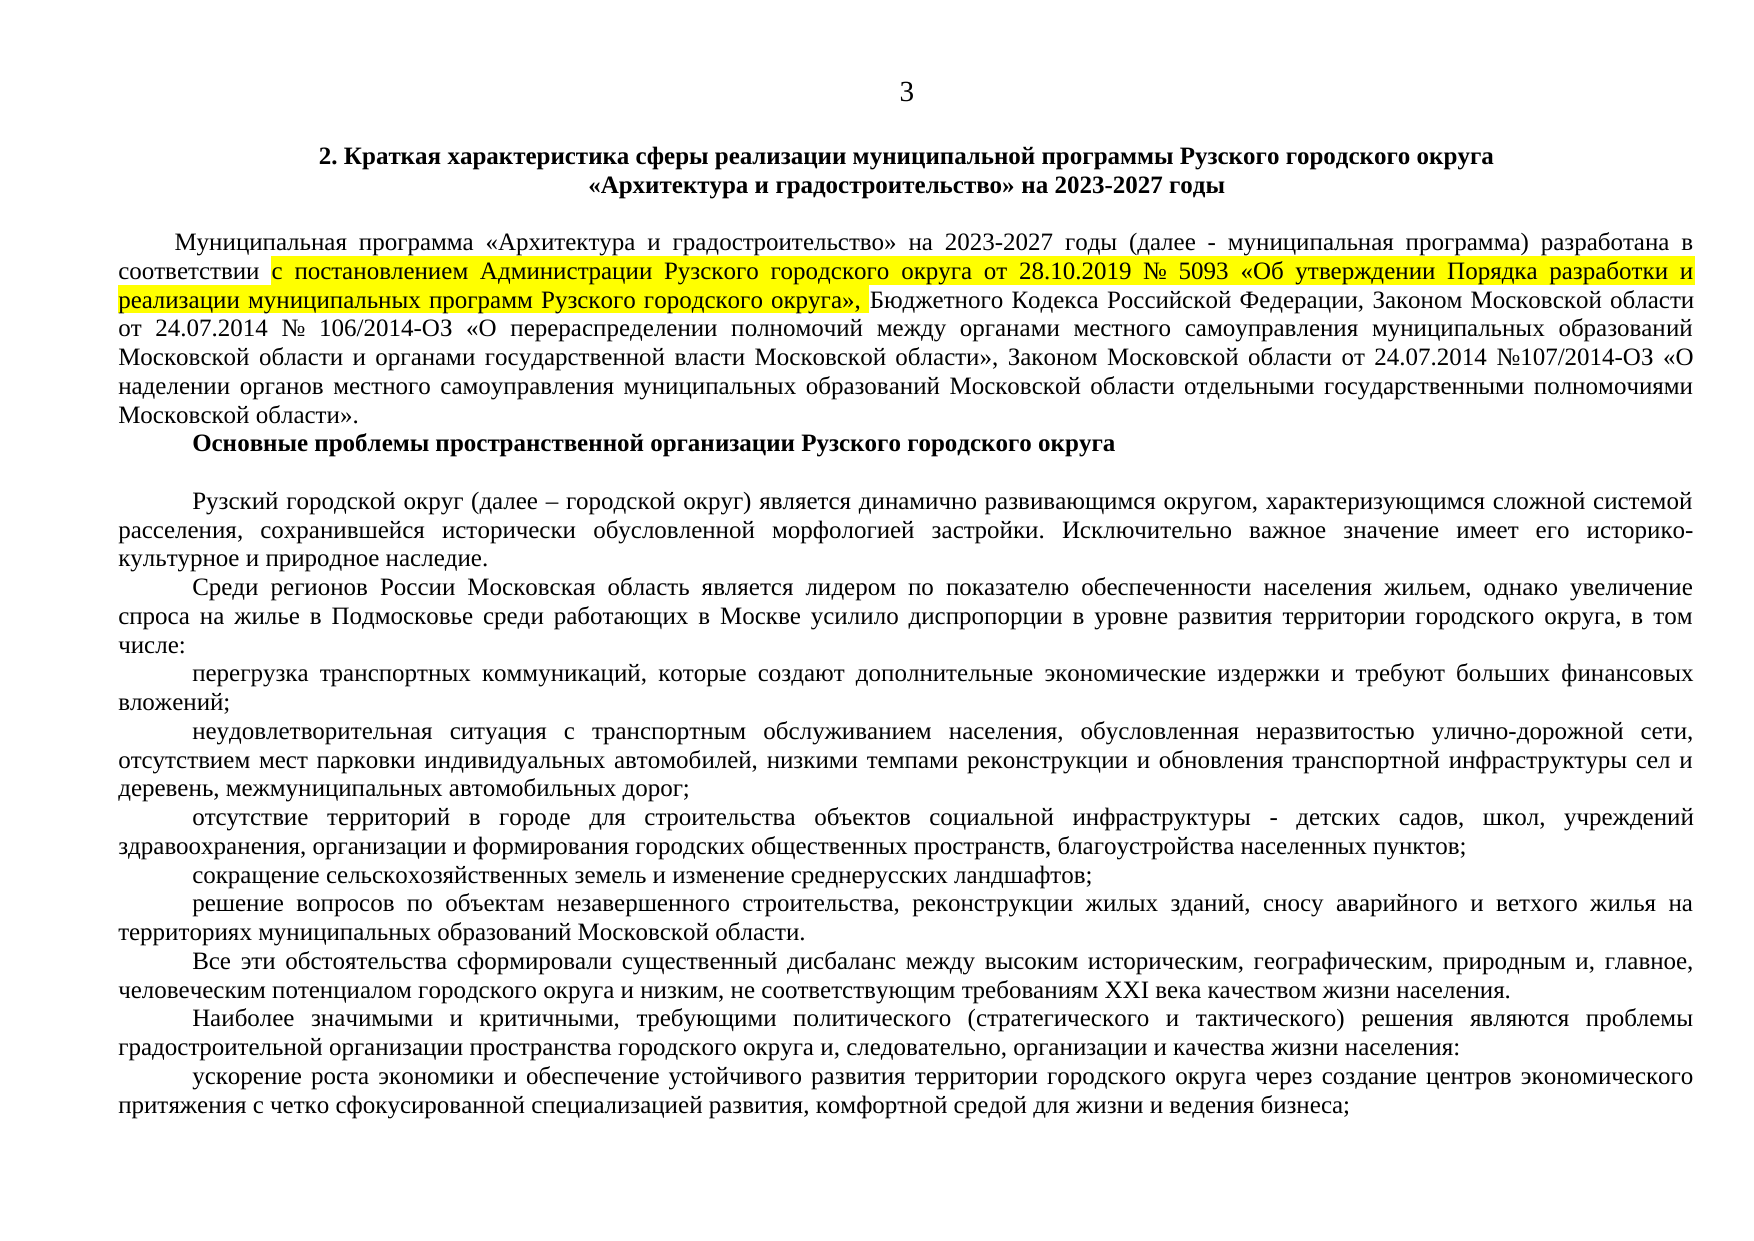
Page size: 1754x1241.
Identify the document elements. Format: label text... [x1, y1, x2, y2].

text Муниципальная программа «Архитектура и градостроительство» на 2023-2027 годы (далее - муниципальная программа) разработана в соответствии с постановлением Администрации Рузского городского округа от 28.10.2019 № 5093 «Об утверждении Порядка разработки и реализации муниципальных программ Рузского городского округа», Бюджетного Кодекса Российской Федерации, Законом Московской области от 24.07.2014 № 106/2014-ОЗ «О перераспределении полномочий между органами местного самоуправления муниципальных образований Московской области и органами государственной власти Московской области», Законом Московской области от 24.07.2014 №107/2014-ОЗ «О наделении органов местного самоуправления муниципальных образований Московской области отдельными государственными полномочиями Московской области». [118, 227, 1695, 285]
text неудовлетворительная ситуация с транспортным обслуживанием населения, обусловленная неразвитостью улично-дорожной сети, отсутствием мест парковки индивидуальных автомобилей, низкими темпами реконструкции и обновления транспортной инфраструктуры сел и деревень, межмуниципальных автомобильных дорог; [118, 716, 1695, 802]
text Наиболее значимыми и критичными, требующими политического (стратегического и тактического) решения являются проблемы градостроительной организации пространства городского округа и, следовательно, организации и качества жизни населения: [118, 1003, 1695, 1061]
text ускорение роста экономики и обеспечение устойчивого развития территории городского округа через создание центров экономического притяжения с четко сфокусированной специализацией развития, комфортной средой для жизни и ведения бизнеса; [118, 1061, 1695, 1118]
text 2. Краткая характеристика сферы реализации муниципальной программы Рузского городского округа [118, 141, 1695, 170]
text сокращение сельскохозяйственных земель и изменение среднерусских ландшафтов; [118, 860, 1695, 888]
text Рузский городской округ (далее – городской округ) является динамично развивающимся округом, характеризующимся сложной системой расселения, сохранившейся исторически обусловленной морфологией застройки. Исключительно важное значение имеет его историко-культурное и природное наследие. [118, 486, 1695, 572]
text Муниципальная программа «Архитектура и градостроительство» на 2023-2027 годы (далее - муниципальная программа) разработана в соответствии с постановлением Администрации Рузского городского округа от 28.10.2019 № 5093 «Об утверждении Порядка разработки и реализации муниципальных программ Рузского городского округа», Бюджетного Кодекса Российской Федерации, Законом Московской области от 24.07.2014 № 106/2014-ОЗ «О перераспределении полномочий между органами местного самоуправления муниципальных образований Московской области и органами государственной власти Московской области», Законом Московской области от 24.07.2014 №107/2014-ОЗ «О наделении органов местного самоуправления муниципальных образований Московской области отдельными государственными полномочиями Московской области». [118, 285, 1695, 428]
text Среди регионов России Московская область является лидером по показателю обеспеченности населения жильем, однако увеличение спроса на жилье в Подмосковье среди работающих в Москве усилило диспропорции в уровне развития территории городского округа, в том числе: [118, 572, 1695, 658]
text Основные проблемы пространственной организации Рузского городского округа [118, 428, 1695, 457]
text Все эти обстоятельства сформировали существенный дисбаланс между высоким историческим, географическим, природным и, главное, человеческим потенциалом городского округа и низким, не соответствующим требованиям XXI века качеством жизни населения. [118, 946, 1695, 1003]
text «Архитектура и градостроительство» на 2023-2027 годы [118, 170, 1695, 198]
text отсутствие территорий в городе для строительства объектов социальной инфраструктуры - детских садов, школ, учреждений здравоохранения, организации и формирования городских общественных пространств, благоустройства населенных пунктов; [118, 802, 1695, 860]
text перегрузка транспортных коммуникаций, которые создают дополнительные экономические издержки и требуют больших финансовых вложений; [118, 658, 1695, 716]
text решение вопросов по объектам незавершенного строительства, реконструкции жилых зданий, сносу аварийного и ветхого жилья на территориях муниципальных образований Московской области. [118, 888, 1695, 946]
